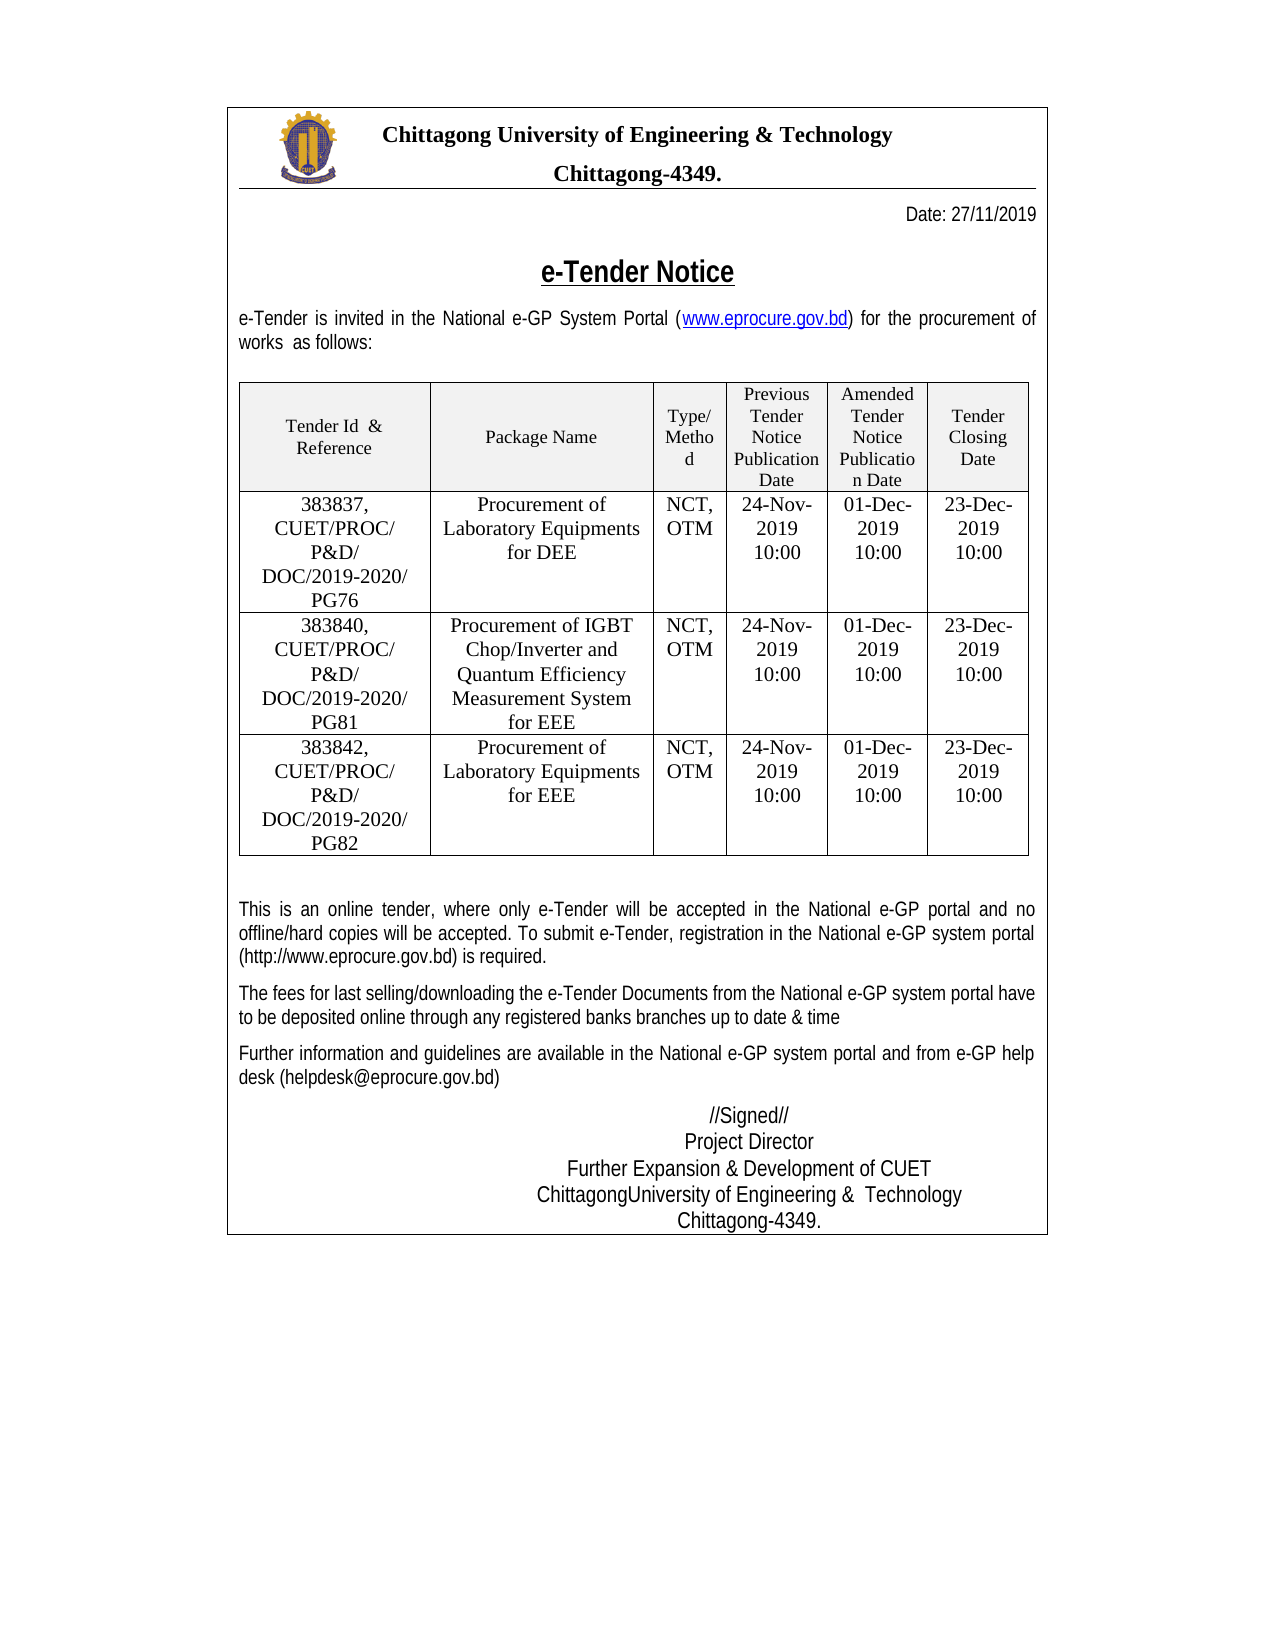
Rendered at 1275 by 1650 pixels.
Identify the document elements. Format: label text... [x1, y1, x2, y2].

picture [279, 111, 337, 184]
table_header Chittagong University of Engineering & Technology Chittagong-4349. Date: 27/11/2019 e-Tender Notice e-Tender is invited in the National e-GP System Portal (www.eprocure.gov.bd) for the procurement of works as follows: This is an online tender, where only e-Tender will be accepted in the National e-GP portal and no offline/hard copies will be accepted. To submit e-Tender, registration in the National e-GP system portal (http://www.eprocure.gov.bd) is required. The fees for last selling/downloading the e-Tender Documents from the National e-GP system portal have to be deposited online through any registered banks branches up to date & time Further information and guidelines are available in the National e-GP system portal and from e-GP help desk (helpdesk@eprocure.gov.bd) //Signed// Project Director Further Expansion & Development of CUET of Engineering & Technology Chittagong-4349. [228, 108, 1047, 1233]
